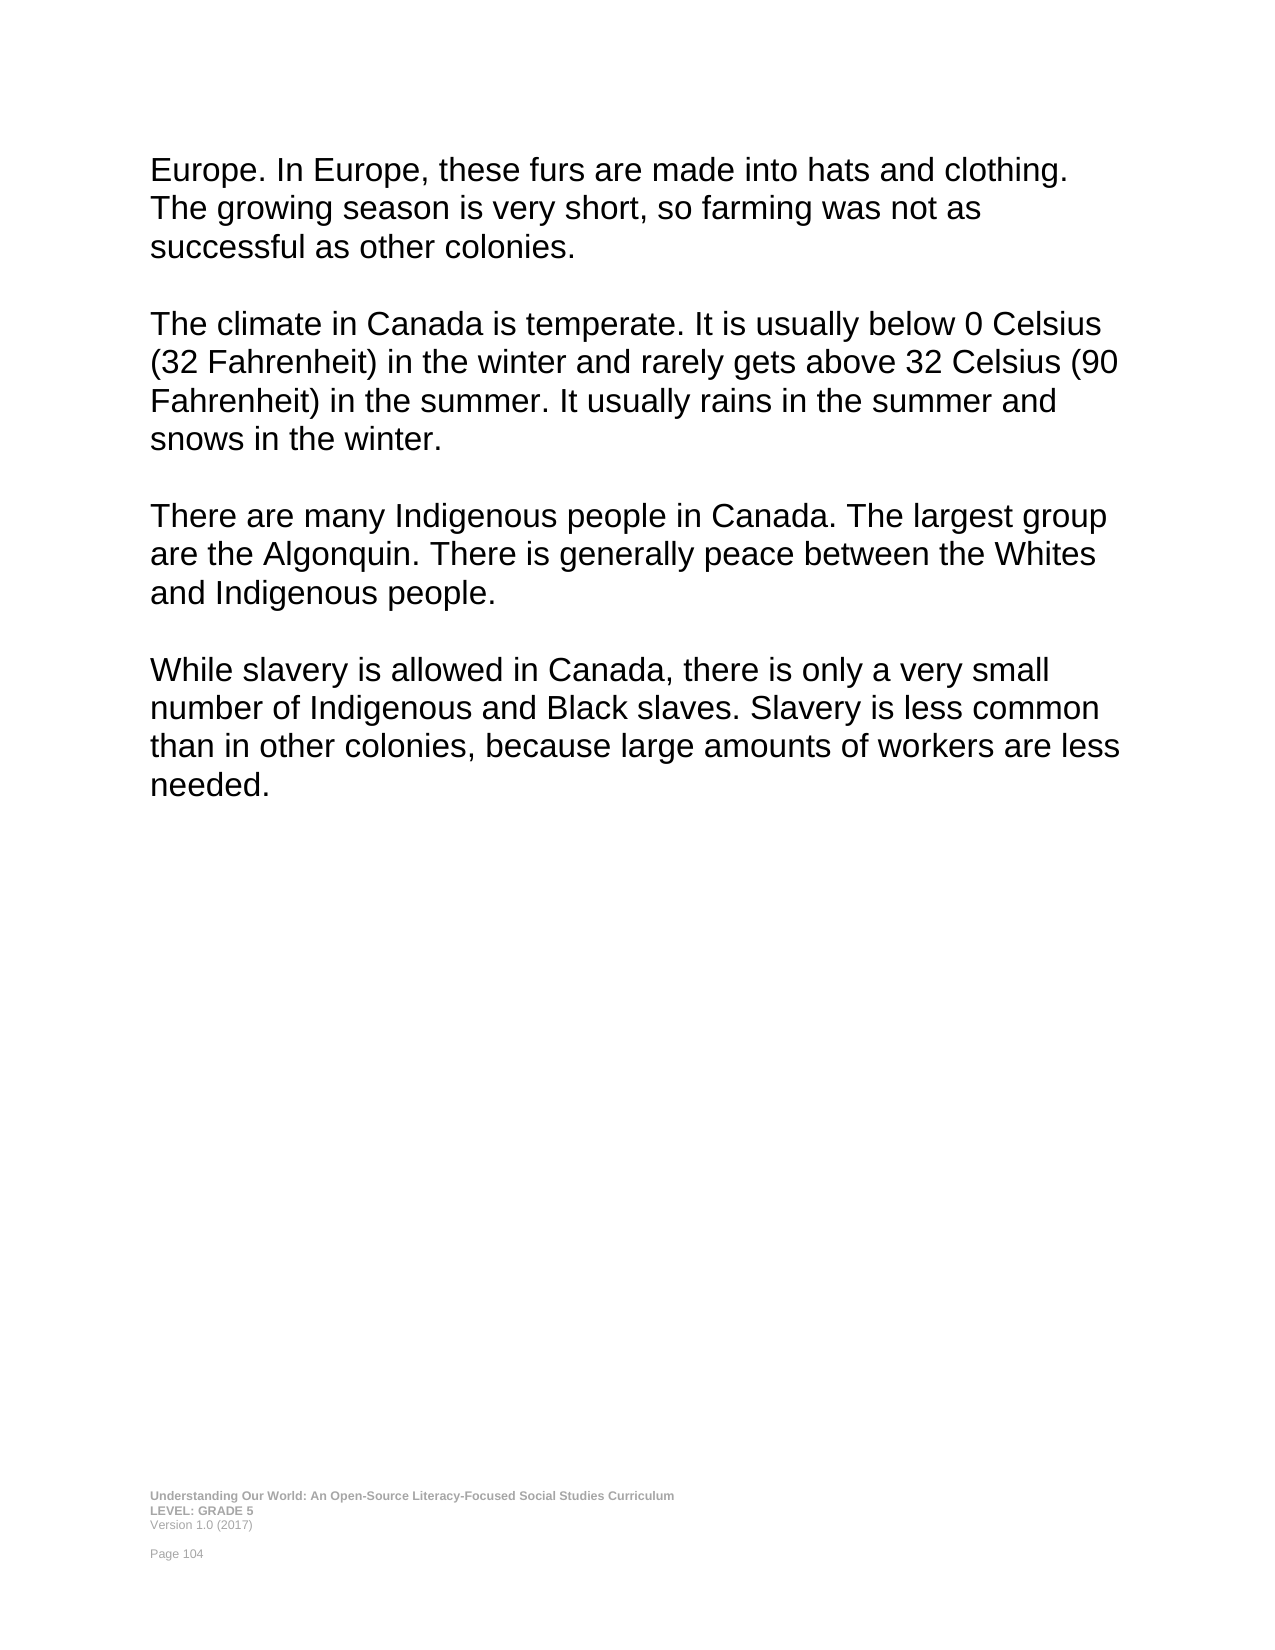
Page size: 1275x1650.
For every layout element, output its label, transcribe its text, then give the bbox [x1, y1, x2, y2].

text While slavery is allowed in Canada, there is only a very small number of Indigenous and Black slaves. Slavery is less common than in other colonies, because large amounts of workers are less needed. [150, 650, 1125, 803]
text There are many Indigenous people in Canada. The largest group are the Algonquin. There is generally peace between the Whites and Indigenous people. [150, 496, 1125, 611]
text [150, 150, 1125, 265]
text The climate in Canada is temperate. It is usually below 0 Celsius (32 Fahrenheit) in the winter and rarely gets above 32 Celsius (90 Fahrenheit) in the summer. It usually rains in the summer and snows in the winter. [150, 304, 1125, 457]
